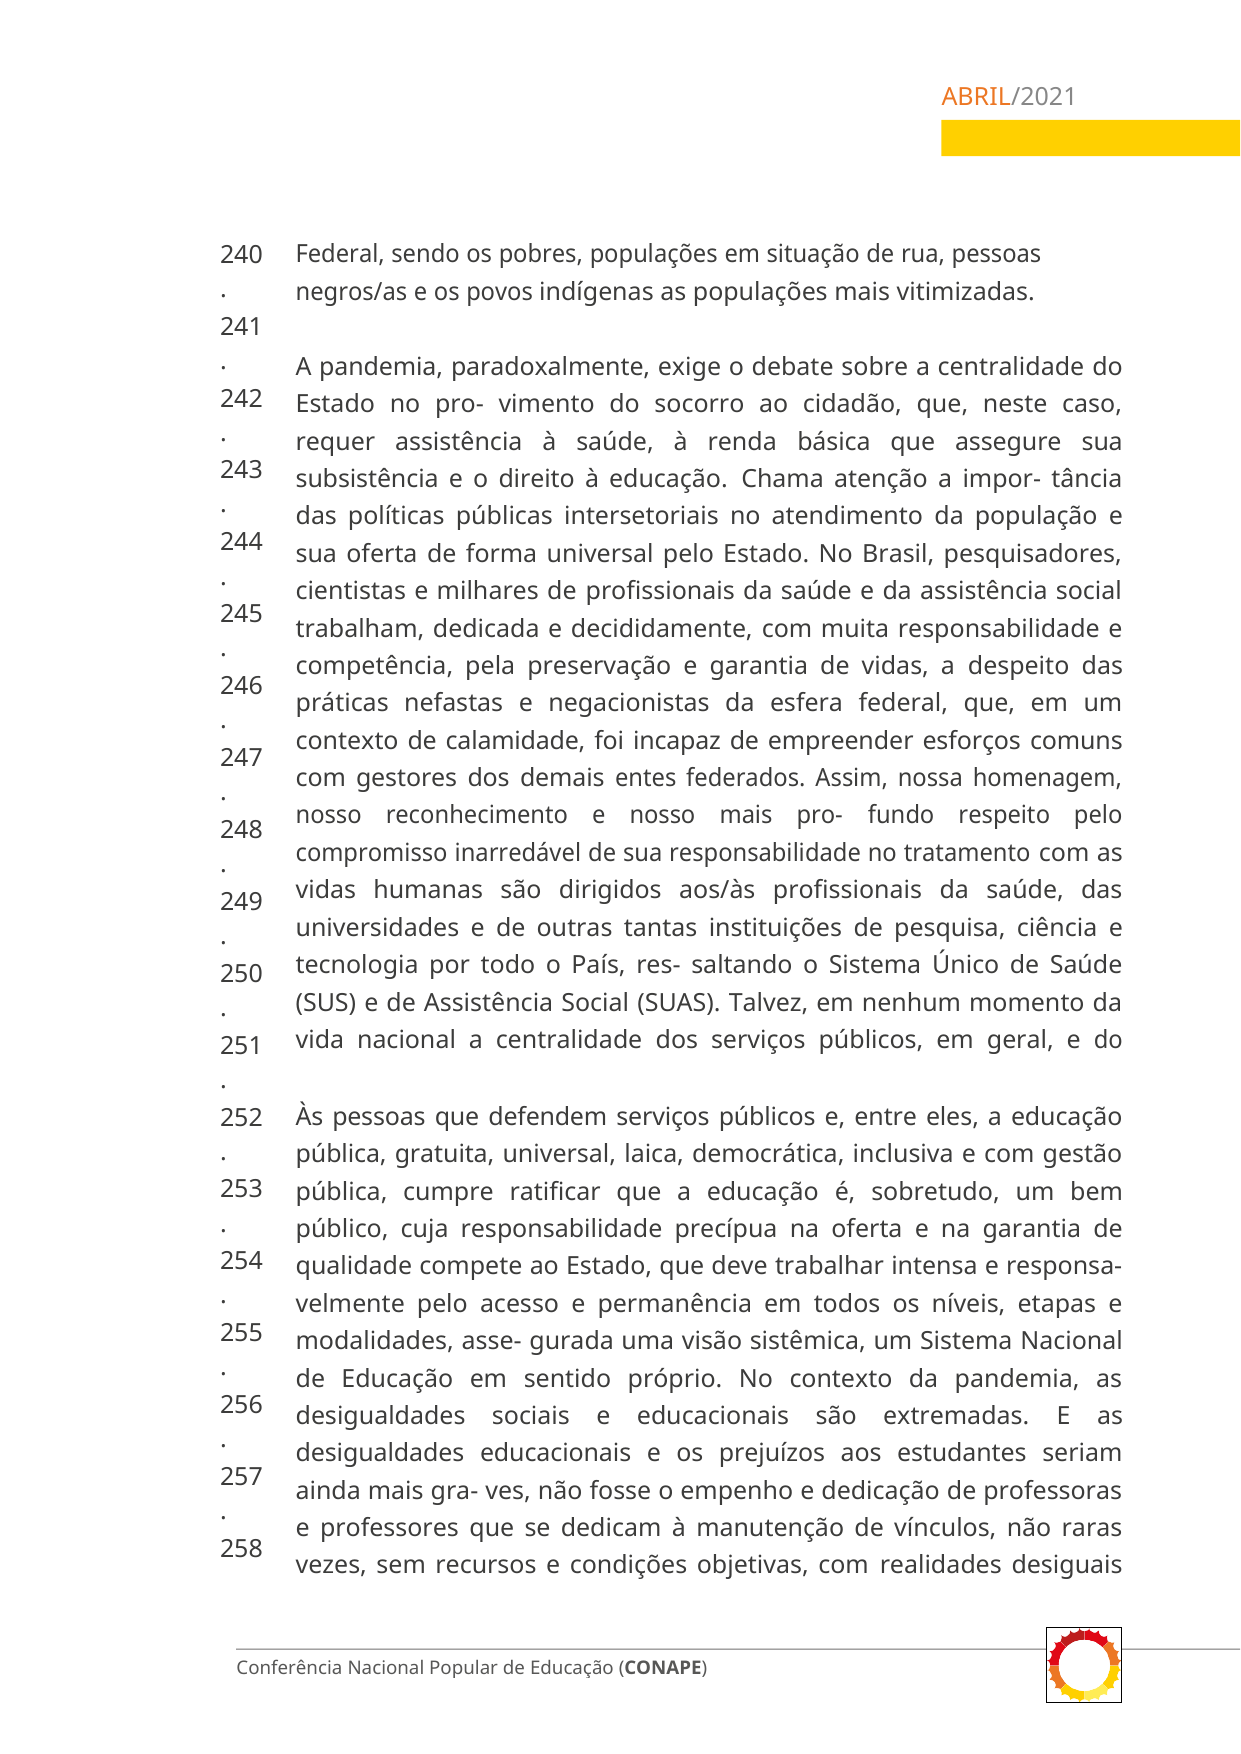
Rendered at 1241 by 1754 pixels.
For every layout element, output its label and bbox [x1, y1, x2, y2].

picture [1047, 1628, 1121, 1702]
